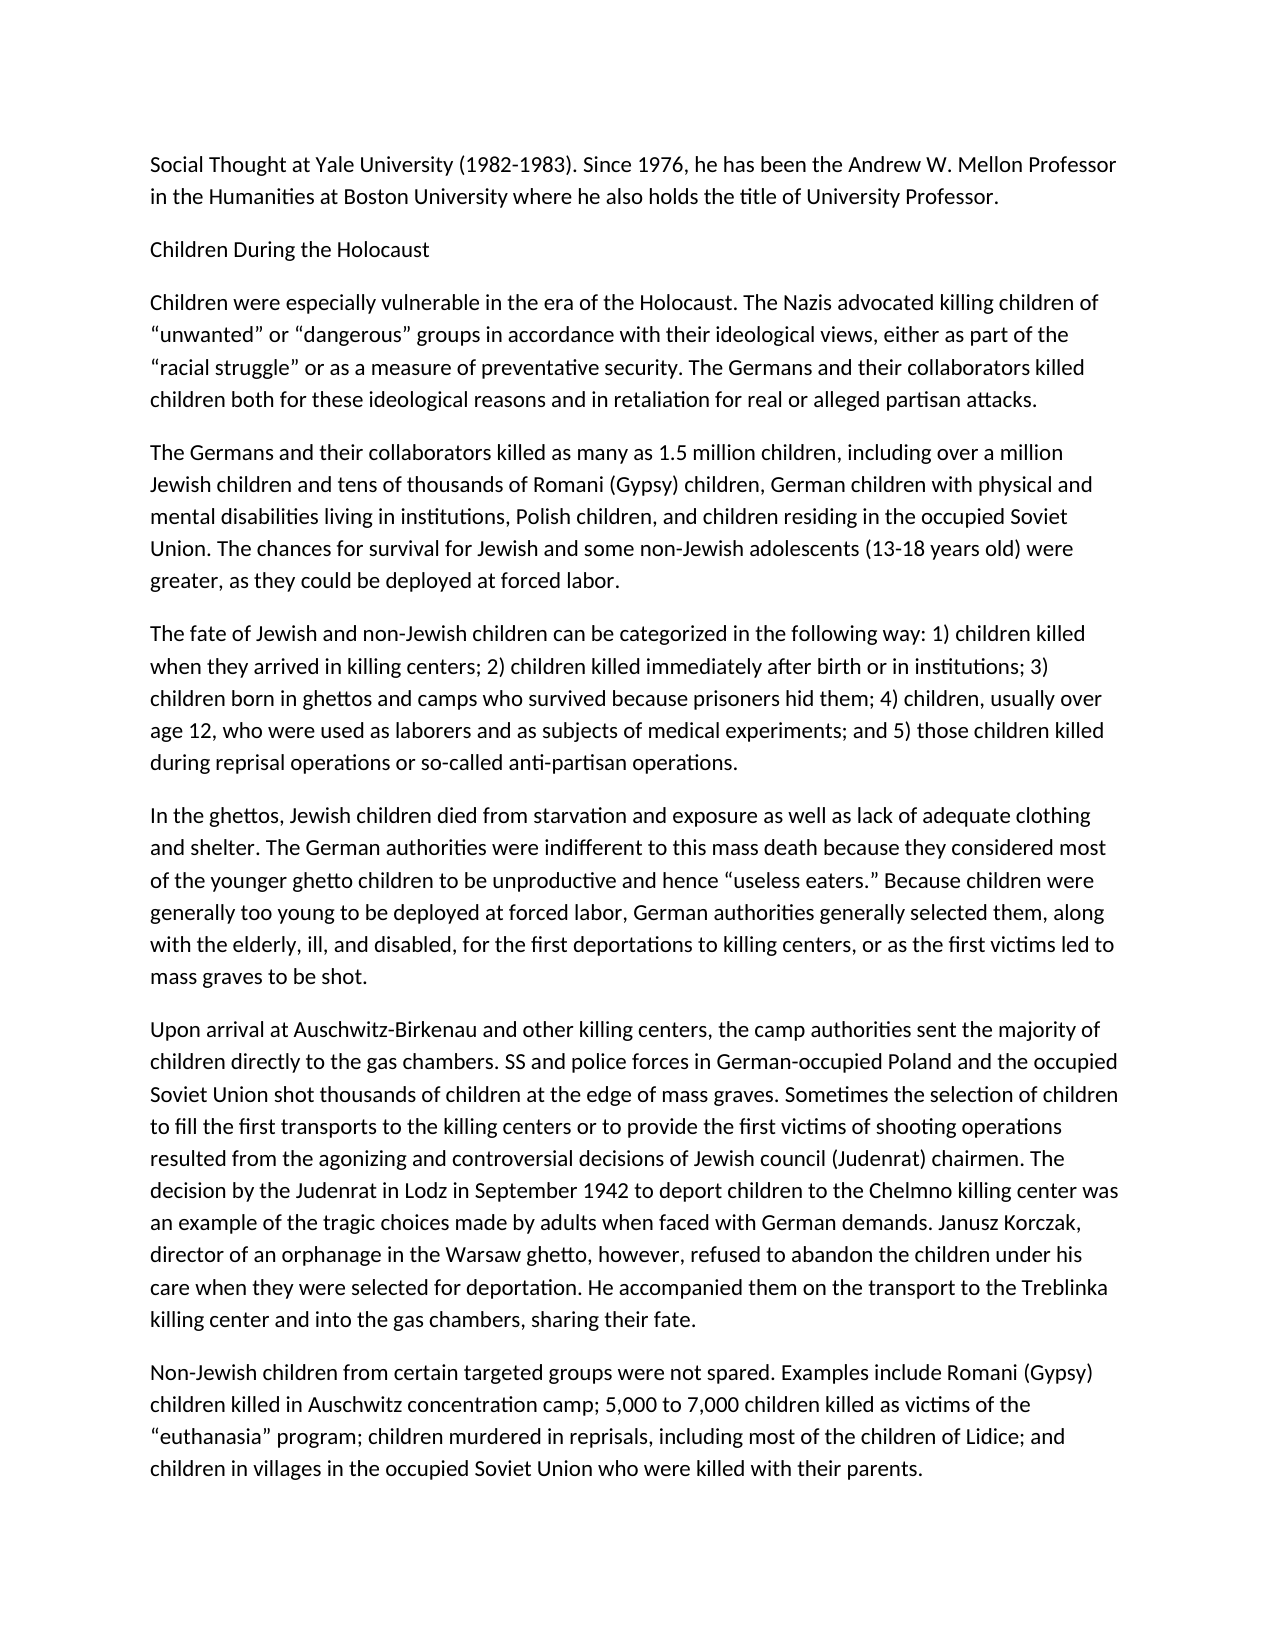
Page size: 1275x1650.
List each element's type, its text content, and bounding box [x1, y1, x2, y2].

text The Germans and their collaborators killed as many as 1.5 million children, including over a million Jewish children and tens of thousands of Romani (Gypsy) children, German children with physical and mental disabilities living in institutions, Polish children, and children residing in the occupied Soviet Union. The chances for survival for Jewish and some non-Jewish adolescents (13-18 years old) were greater, as they could be deployed at forced labor. [150, 438, 1125, 594]
text In the ghettos, Jewish children died from starvation and exposure as well as lack of adequate clothing and shelter. The German authorities were indifferent to this mass death because they considered most of the younger ghetto children to be unproductive and hence “useless eaters.” Because children were generally too young to be deployed at forced labor, German authorities generally selected them, along with the elderly, ill, and disabled, for the first deportations to killing centers, or as the first victims led to mass graves to be shot. [150, 801, 1125, 990]
text Children were especially vulnerable in the era of the Holocaust. The Nazis advocated killing children of “unwanted” or “dangerous” groups in accordance with their ideological views, either as part of the “racial struggle” or as a measure of preventative security. The Germans and their collaborators killed children both for these ideological reasons and in retaliation for real or alleged partisan attacks. [150, 288, 1125, 413]
text Non-Jewish children from certain targeted groups were not spared. Examples include Romani (Gypsy) children killed in Auschwitz concentration camp; 5,000 to 7,000 children killed as victims of the “euthanasia” program; children murdered in reprisals, including most of the children of Lidice; and children in villages in the occupied Soviet Union who were killed with their parents. [150, 1358, 1125, 1483]
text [150, 150, 1125, 210]
text Upon arrival at Auschwitz-Birkenau and other killing centers, the camp authorities sent the majority of children directly to the gas chambers. SS and police forces in German-occupied Poland and the occupied Soviet Union shot thousands of children at the edge of mass graves. Sometimes the selection of children to fill the first transports to the killing centers or to provide the first victims of shooting operations resulted from the agonizing and controversial decisions of Jewish council (Judenrat) chairmen. The decision by the Judenrat in Lodz in September 1942 to deport children to the Chelmno killing center was an example of the tragic choices made by adults when faced with German demands. Janusz Korczak, director of an orphanage in the Warsaw ghetto, however, refused to abandon the children under his care when they were selected for deportation. He accompanied them on the transport to the Treblinka killing center and into the gas chambers, sharing their fate. [150, 1015, 1125, 1333]
text Children During the Holocaust [150, 235, 1125, 263]
text The fate of Jewish and non-Jewish children can be categorized in the following way: 1) children killed when they arrived in killing centers; 2) children killed immediately after birth or in institutions; 3) children born in ghettos and camps who survived because prisoners hid them; 4) children, usually over age 12, who were used as laborers and as subjects of medical experiments; and 5) those children killed during reprisal operations or so-called anti-partisan operations. [150, 619, 1125, 776]
